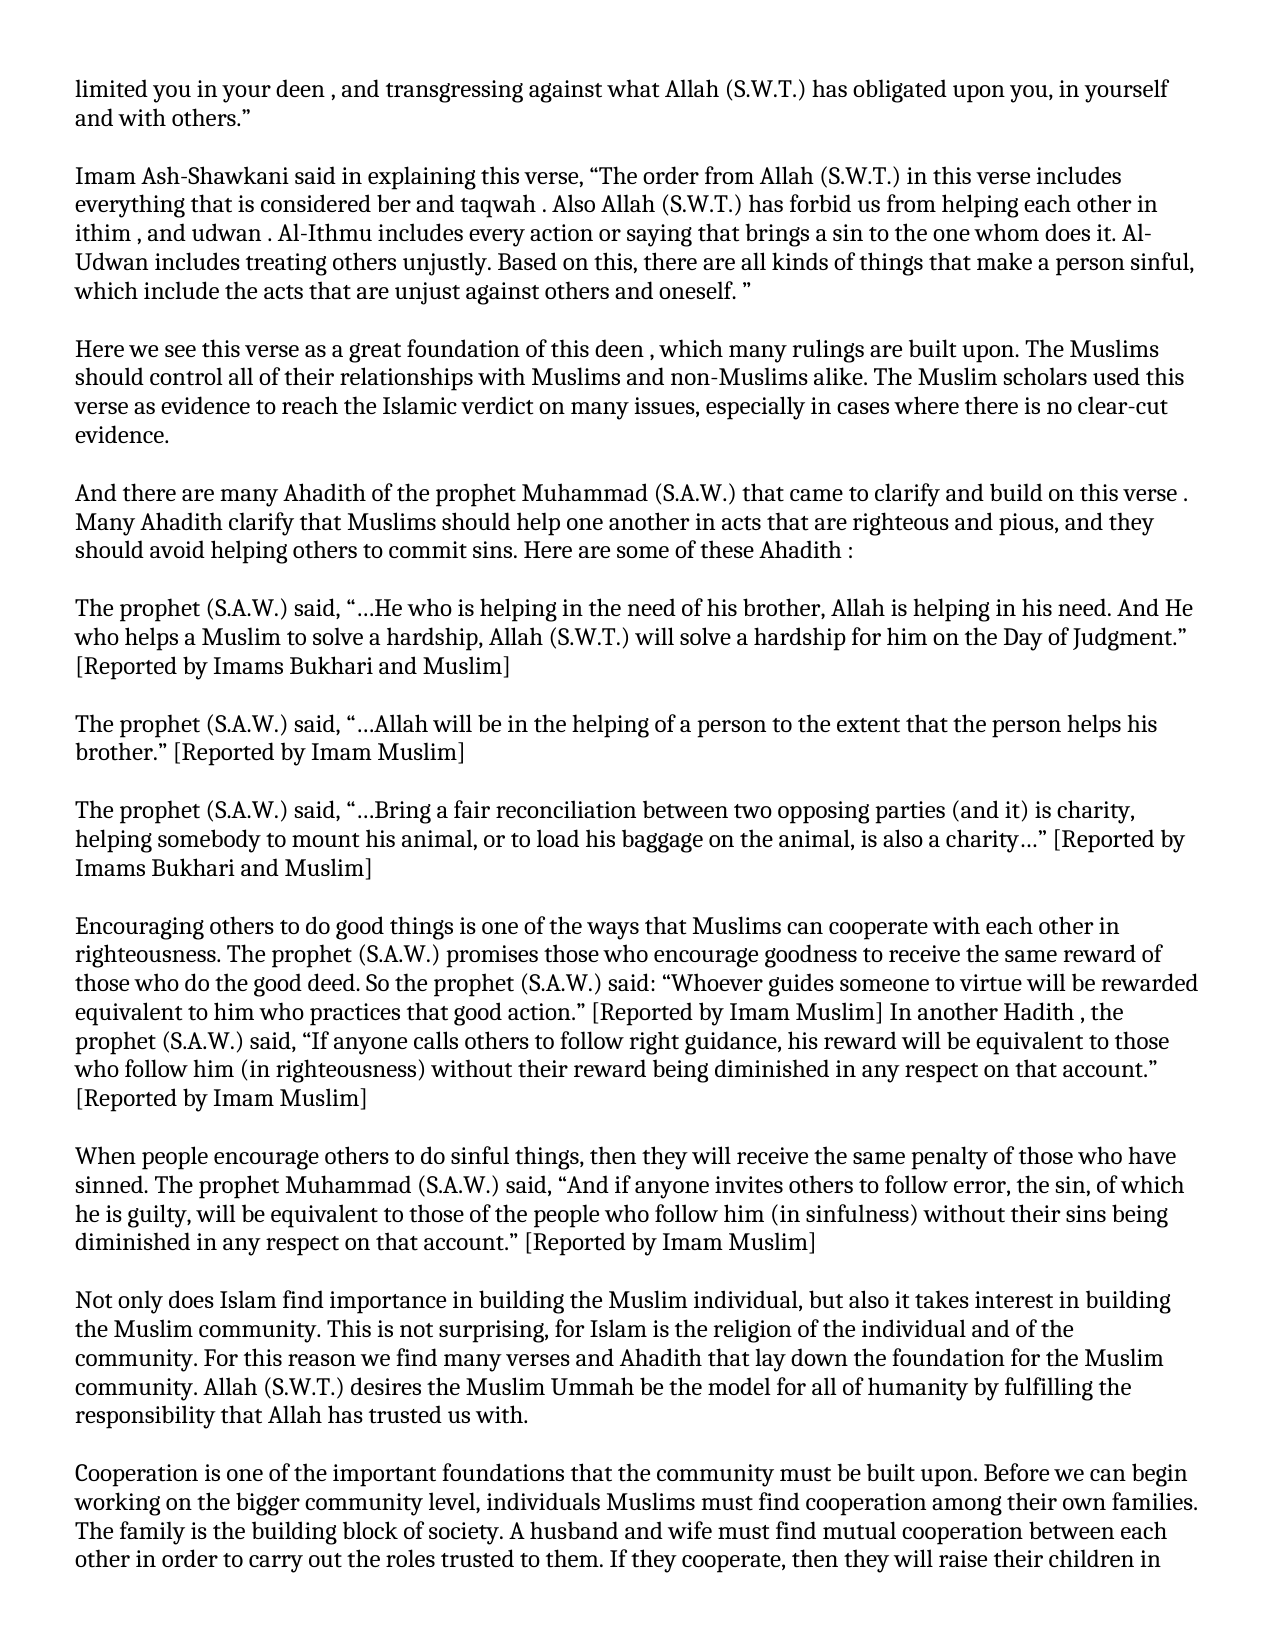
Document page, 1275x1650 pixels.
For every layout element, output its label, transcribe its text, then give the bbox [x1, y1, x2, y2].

text The prophet (S.A.W.) said, “…He who is helping in the need of his brother, Allah is helping in his need. And He who helps a Muslim to solve a hardship, Allah (S.W.T.) will solve a hardship for him on the Day of Judgment.” [Reported by Imams Bukhari and Muslim] [75, 594, 1200, 680]
text When people encourage others to do sinful things, then they will receive the same penalty of those who have sinned. The prophet Muhammad (S.A.W.) said, “And if anyone invites others to follow error, the sin, of which he is guilty, will be equivalent to those of the people who follow him (in sinfulness) without their sins being diminished in any respect on that account.” [Reported by Imam Muslim] [75, 1142, 1200, 1257]
text Not only does Islam find importance in building the Muslim individual, but also it takes interest in building the Muslim community. This is not surprising, for Islam is the religion of the individual and of the community. For this reason we find many verses and Ahadith that lay down the foundation for the Muslim community. Allah (S.W.T.) desires the Muslim Ummah be the model for all of humanity by fulfilling the responsibility that Allah has trusted us with. [75, 1286, 1200, 1430]
text The prophet (S.A.W.) said, “…Allah will be in the helping of a person to the extent that the person helps his brother.” [Reported by Imam Muslim] [75, 709, 1200, 767]
text Here we see this verse as a great foundation of this deen , which many rulings are built upon. The Muslims should control all of their relationships with Muslims and non-Muslims alike. The Muslim scholars used this verse as evidence to reach the Islamic verdict on many issues, especially in cases where there is no clear-cut evidence. [75, 334, 1200, 449]
text The prophet (S.A.W.) said, “…Bring a fair reconciliation between two opposing parties (and it) is charity, helping somebody to mount his animal, or to load his baggage on the animal, is also a charity…” [Reported by Imams Bukhari and Muslim] [75, 796, 1200, 882]
text Imam Ash-Shawkani said in explaining this verse, “The order from Allah (S.W.T.) in this verse includes everything that is considered ber and taqwah . Also Allah (S.W.T.) has forbid us from helping each other in ithim , and udwan . Al-Ithmu includes every action or saying that brings a sin to the one whom does it. Al-Udwan includes treating others unjustly. Based on this, there are all kinds of things that make a person sinful, which include the acts that are unjust against others and oneself. ” [75, 162, 1200, 305]
text Encouraging others to do good things is one of the ways that Muslims can cooperate with each other in righteousness. The prophet (S.A.W.) promises those who encourage goodness to receive the same reward of those who do the good deed. So the prophet (S.A.W.) said: “Whoever guides someone to virtue will be rewarded equivalent to him who practices that good action.” [Reported by Imam Muslim] In another Hadith , the prophet (S.A.W.) said, “If anyone calls others to follow right guidance, his reward will be equivalent to those who follow him (in righteousness) without their reward being diminished in any respect on that account.” [Reported by Imam Muslim] [75, 912, 1200, 1113]
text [75, 1459, 1200, 1574]
text And there are many Ahadith of the prophet Muhammad (S.A.W.) that came to clarify and build on this verse . Many Ahadith clarify that Muslims should help one another in acts that are righteous and pious, and they should avoid helping others to commit sins. Here are some of these Ahadith : [75, 479, 1200, 565]
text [75, 75, 1200, 132]
